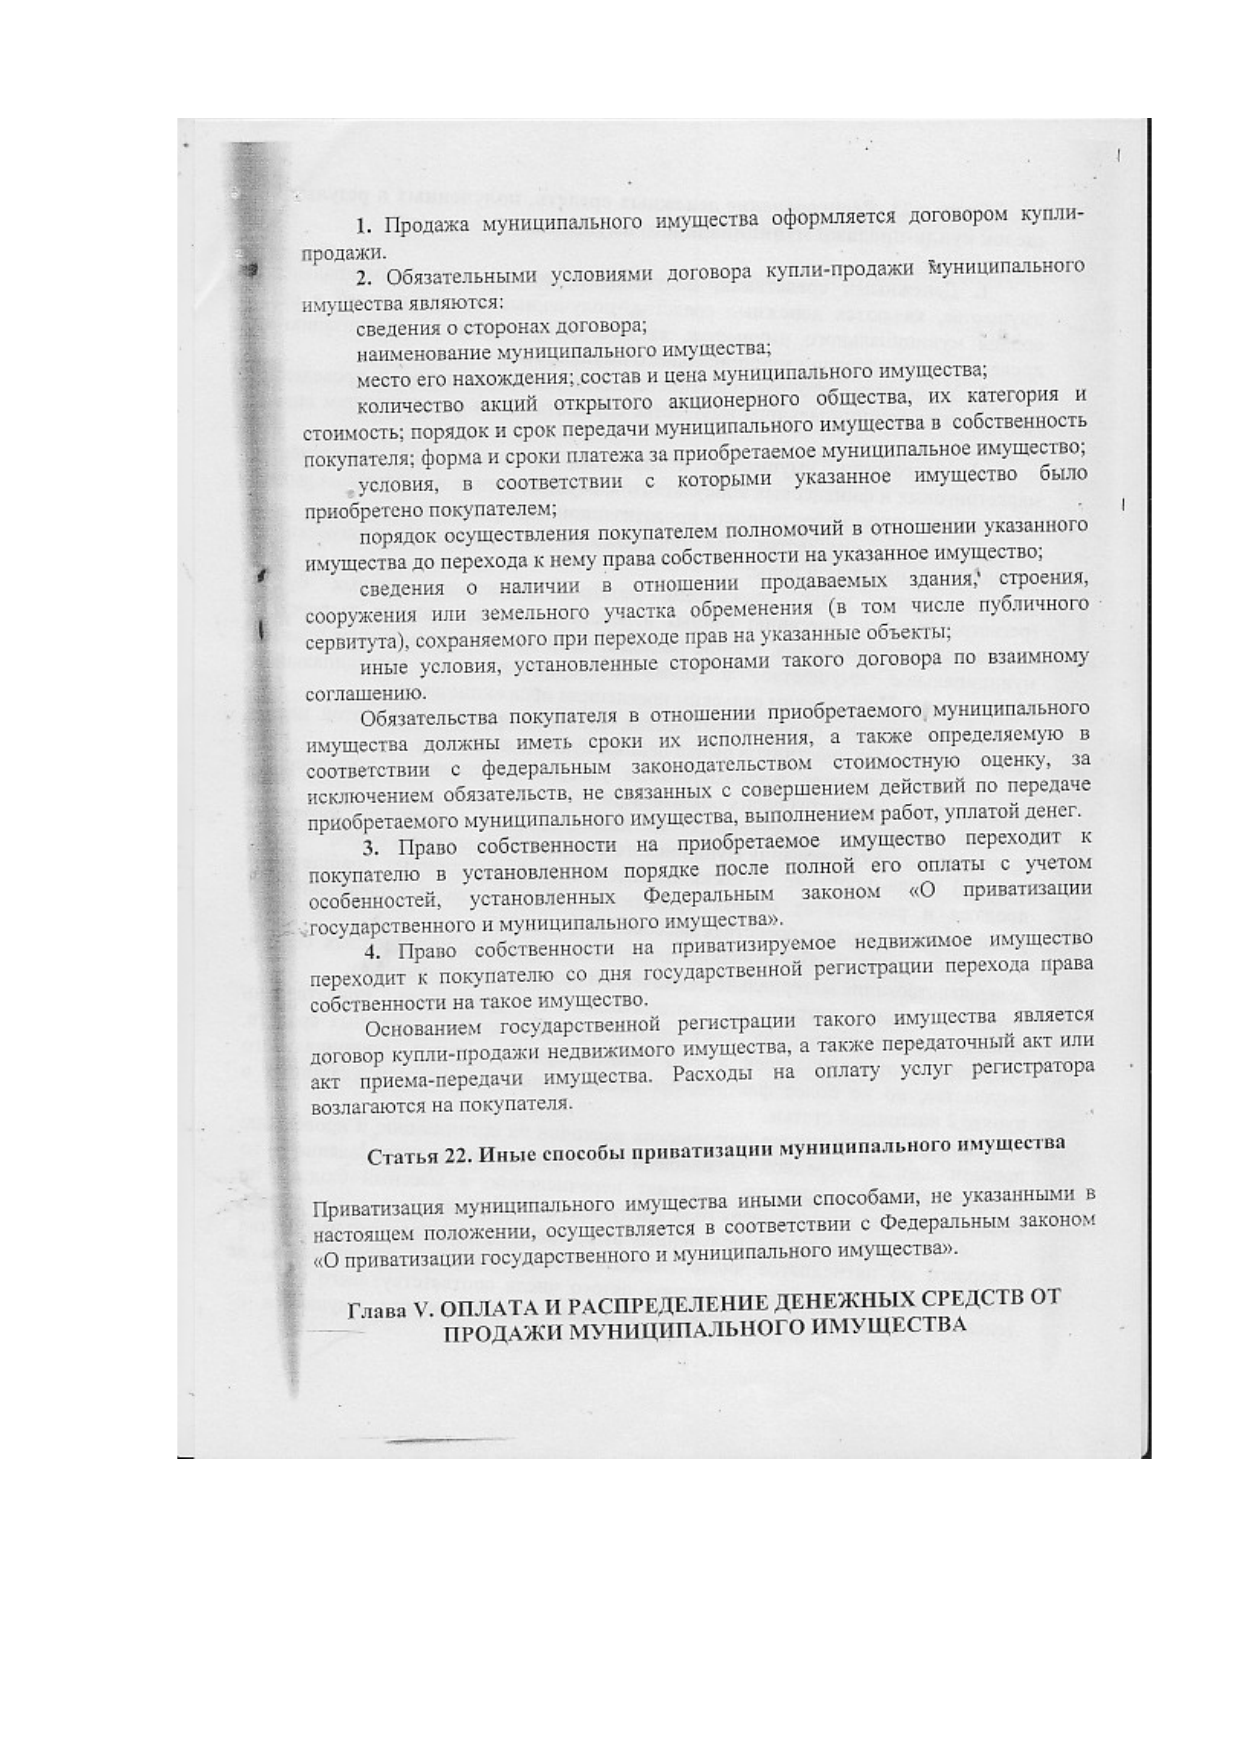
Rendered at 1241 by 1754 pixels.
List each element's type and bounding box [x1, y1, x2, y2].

picture [177, 118, 1152, 1459]
